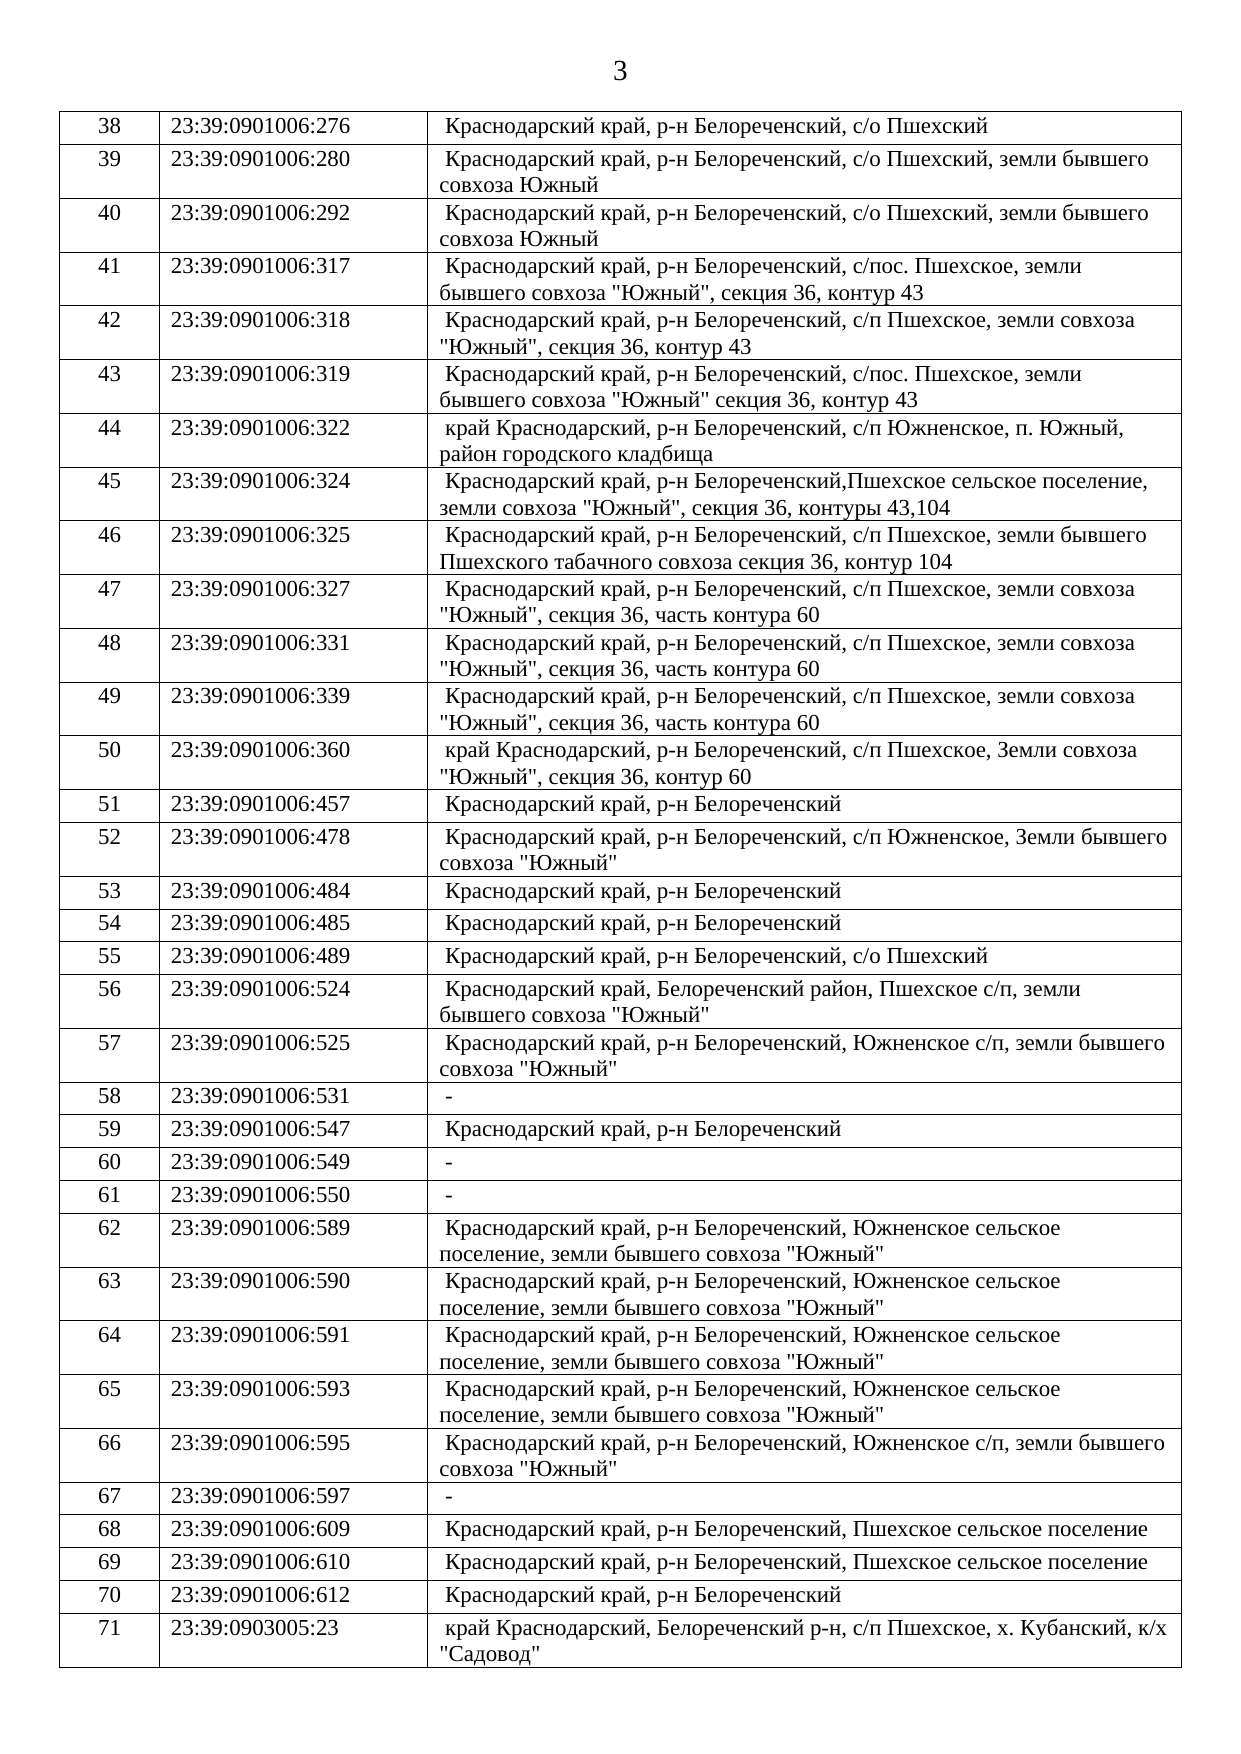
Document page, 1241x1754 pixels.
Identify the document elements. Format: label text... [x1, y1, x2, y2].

table_cell 23:39:0901006:360 [160, 736, 427, 789]
table_cell 23:39:0901006:280 [160, 145, 427, 198]
table_cell Краснодарский край, р-н Белореченский, Южненское сельское поселение, земли бывшего совхоза "Южный" [428, 1321, 1181, 1374]
table_cell 46 [60, 521, 159, 574]
table_cell 23:39:0903005:23 [160, 1614, 427, 1667]
table_cell 68 [60, 1515, 159, 1547]
table_cell - [428, 1483, 1181, 1514]
table_cell Краснодарский край, р-н Белореченский, Южненское сельское поселение, земли бывшего совхоза "Южный" [428, 1214, 1181, 1267]
table_cell - [428, 1181, 1181, 1213]
table_cell 23:39:0901006:317 [160, 253, 427, 305]
table_cell Краснодарский край, р-н Белореченский, с/п Южненское, Земли бывшего совхоза "Южный" [428, 823, 1181, 876]
table_cell Краснодарский край, р-н Белореченский, с/о Пшехский, земли бывшего совхоза Южный [428, 199, 1181, 252]
table_cell 23:39:0901006:531 [160, 1083, 427, 1114]
table_cell 23:39:0901006:327 [160, 575, 427, 628]
table_cell Краснодарский край, р-н Белореченский, с/пос. Пшехское, земли бывшего совхоза "Южный", секция 36, контур 43 [428, 253, 1181, 305]
table_cell - [428, 1083, 1181, 1114]
table_cell 60 [60, 1148, 159, 1180]
table_cell 23:39:0901006:484 [160, 877, 427, 908]
table_cell 23:39:0901006:276 [160, 112, 427, 144]
table_cell Краснодарский край, р-н Белореченский, с/п Пшехское, земли совхоза "Южный", секция 36, контур 43 [428, 306, 1181, 359]
table_cell Краснодарский край, Белореченский район, Пшехское с/п, земли бывшего совхоза "Южный" [428, 975, 1181, 1028]
table_cell 42 [60, 306, 159, 359]
table_cell 57 [60, 1029, 159, 1082]
table_cell 23:39:0901006:485 [160, 910, 427, 941]
table_cell 39 [60, 145, 159, 198]
table_cell 23:39:0901006:292 [160, 199, 427, 252]
table_cell 23:39:0901006:489 [160, 942, 427, 974]
table_cell 53 [60, 877, 159, 908]
table_cell 64 [60, 1321, 159, 1374]
table_cell 67 [60, 1483, 159, 1514]
table_cell 40 [60, 199, 159, 252]
table_cell - [428, 1148, 1181, 1180]
table_cell 23:39:0901006:589 [160, 1214, 427, 1267]
table_cell 59 [60, 1115, 159, 1147]
table_cell 49 [60, 683, 159, 735]
table_cell 47 [60, 575, 159, 628]
table_cell Краснодарский край, р-н Белореченский, с/п Пшехское, земли совхоза "Южный", секция 36, часть контура 60 [428, 683, 1181, 735]
table_cell 45 [60, 468, 159, 520]
table_cell Краснодарский край, р-н Белореченский, с/п Пшехское, земли совхоза "Южный", секция 36, часть контура 60 [428, 629, 1181, 682]
table_cell 44 [60, 414, 159, 467]
table_cell 23:39:0901006:547 [160, 1115, 427, 1147]
table_cell Краснодарский край, р-н Белореченский, Южненское с/п, земли бывшего совхоза "Южный" [428, 1029, 1181, 1082]
table_cell 65 [60, 1375, 159, 1428]
table_cell 62 [60, 1214, 159, 1267]
table_cell 23:39:0901006:457 [160, 790, 427, 822]
table_cell 56 [60, 975, 159, 1028]
table_cell Краснодарский край, р-н Белореченский, Южненское с/п, земли бывшего совхоза "Южный" [428, 1429, 1181, 1482]
table_cell 52 [60, 823, 159, 876]
table_cell 23:39:0901006:319 [160, 360, 427, 413]
table_cell 69 [60, 1548, 159, 1580]
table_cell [428, 112, 1181, 144]
table_cell Краснодарский край, р-н Белореченский, с/п Пшехское, земли совхоза "Южный", секция 36, часть контура 60 [428, 575, 1181, 628]
table_cell 71 [60, 1614, 159, 1667]
table_cell 70 [60, 1581, 159, 1613]
table_cell край Краснодарский, р-н Белореченский, с/п Южненское, п. Южный, район городского кладбища [428, 414, 1181, 467]
table_cell 23:39:0901006:478 [160, 823, 427, 876]
table_cell 23:39:0901006:595 [160, 1429, 427, 1482]
table_cell край Краснодарский, р-н Белореченский, с/п Пшехское, Земли совхоза "Южный", секция 36, контур 60 [428, 736, 1181, 789]
table_cell Краснодарский край, р-н Белореченский, с/пос. Пшехское, земли бывшего совхоза "Южный" секция 36, контур 43 [428, 360, 1181, 413]
table_cell 23:39:0901006:597 [160, 1483, 427, 1514]
table_cell Краснодарский край, р-н Белореченский [428, 1581, 1181, 1613]
table_cell 61 [60, 1181, 159, 1213]
table_cell 41 [60, 253, 159, 305]
table_cell 43 [60, 360, 159, 413]
table_cell 23:39:0901006:550 [160, 1181, 427, 1213]
table_cell 23:39:0901006:612 [160, 1581, 427, 1613]
table_cell 23:39:0901006:609 [160, 1515, 427, 1547]
table_cell 54 [60, 910, 159, 941]
table_cell 51 [60, 790, 159, 822]
table_cell Краснодарский край, р-н Белореченский, Пшехское сельское поселение [428, 1548, 1181, 1580]
table_cell 55 [60, 942, 159, 974]
table_cell край Краснодарский, Белореченский р-н, с/п Пшехское, х. Кубанский, к/х "Садовод" [428, 1614, 1181, 1667]
table_cell Краснодарский край, р-н Белореченский [428, 1115, 1181, 1147]
table_cell 23:39:0901006:525 [160, 1029, 427, 1082]
table_cell 58 [60, 1083, 159, 1114]
table_cell Краснодарский край, р-н Белореченский, с/о Пшехский, земли бывшего совхоза Южный [428, 145, 1181, 198]
table_cell Краснодарский край, р-н Белореченский [428, 790, 1181, 822]
table_cell Краснодарский край, р-н Белореченский, Южненское сельское поселение, земли бывшего совхоза "Южный" [428, 1268, 1181, 1320]
table_cell 63 [60, 1268, 159, 1320]
table_cell 23:39:0901006:318 [160, 306, 427, 359]
table_cell Краснодарский край, р-н Белореченский, с/п Пшехское, земли бывшего Пшехского табачного совхоза секция 36, контур 104 [428, 521, 1181, 574]
table_cell 23:39:0901006:324 [160, 468, 427, 520]
table_cell 23:39:0901006:339 [160, 683, 427, 735]
table_cell 23:39:0901006:325 [160, 521, 427, 574]
table_cell 23:39:0901006:590 [160, 1268, 427, 1320]
table_cell Краснодарский край, р-н Белореченский, с/о Пшехский [428, 942, 1181, 974]
table_cell 23:39:0901006:593 [160, 1375, 427, 1428]
table_cell 23:39:0901006:524 [160, 975, 427, 1028]
table_cell Краснодарский край, р-н Белореченский [428, 910, 1181, 941]
table_cell 48 [60, 629, 159, 682]
table_cell 23:39:0901006:331 [160, 629, 427, 682]
table_cell Краснодарский край, р-н Белореченский,Пшехское сельское поселение, земли совхоза "Южный", секция 36, контуры 43,104 [428, 468, 1181, 520]
table_cell Краснодарский край, р-н Белореченский, Южненское сельское поселение, земли бывшего совхоза "Южный" [428, 1375, 1181, 1428]
table_cell 66 [60, 1429, 159, 1482]
table_cell 23:39:0901006:322 [160, 414, 427, 467]
table_cell 38 [60, 112, 159, 144]
table_cell 23:39:0901006:549 [160, 1148, 427, 1180]
table_cell 23:39:0901006:591 [160, 1321, 427, 1374]
table_cell Краснодарский край, р-н Белореченский, Пшехское сельское поселение [428, 1515, 1181, 1547]
table_cell Краснодарский край, р-н Белореченский [428, 877, 1181, 908]
table_cell 50 [60, 736, 159, 789]
table_cell 23:39:0901006:610 [160, 1548, 427, 1580]
